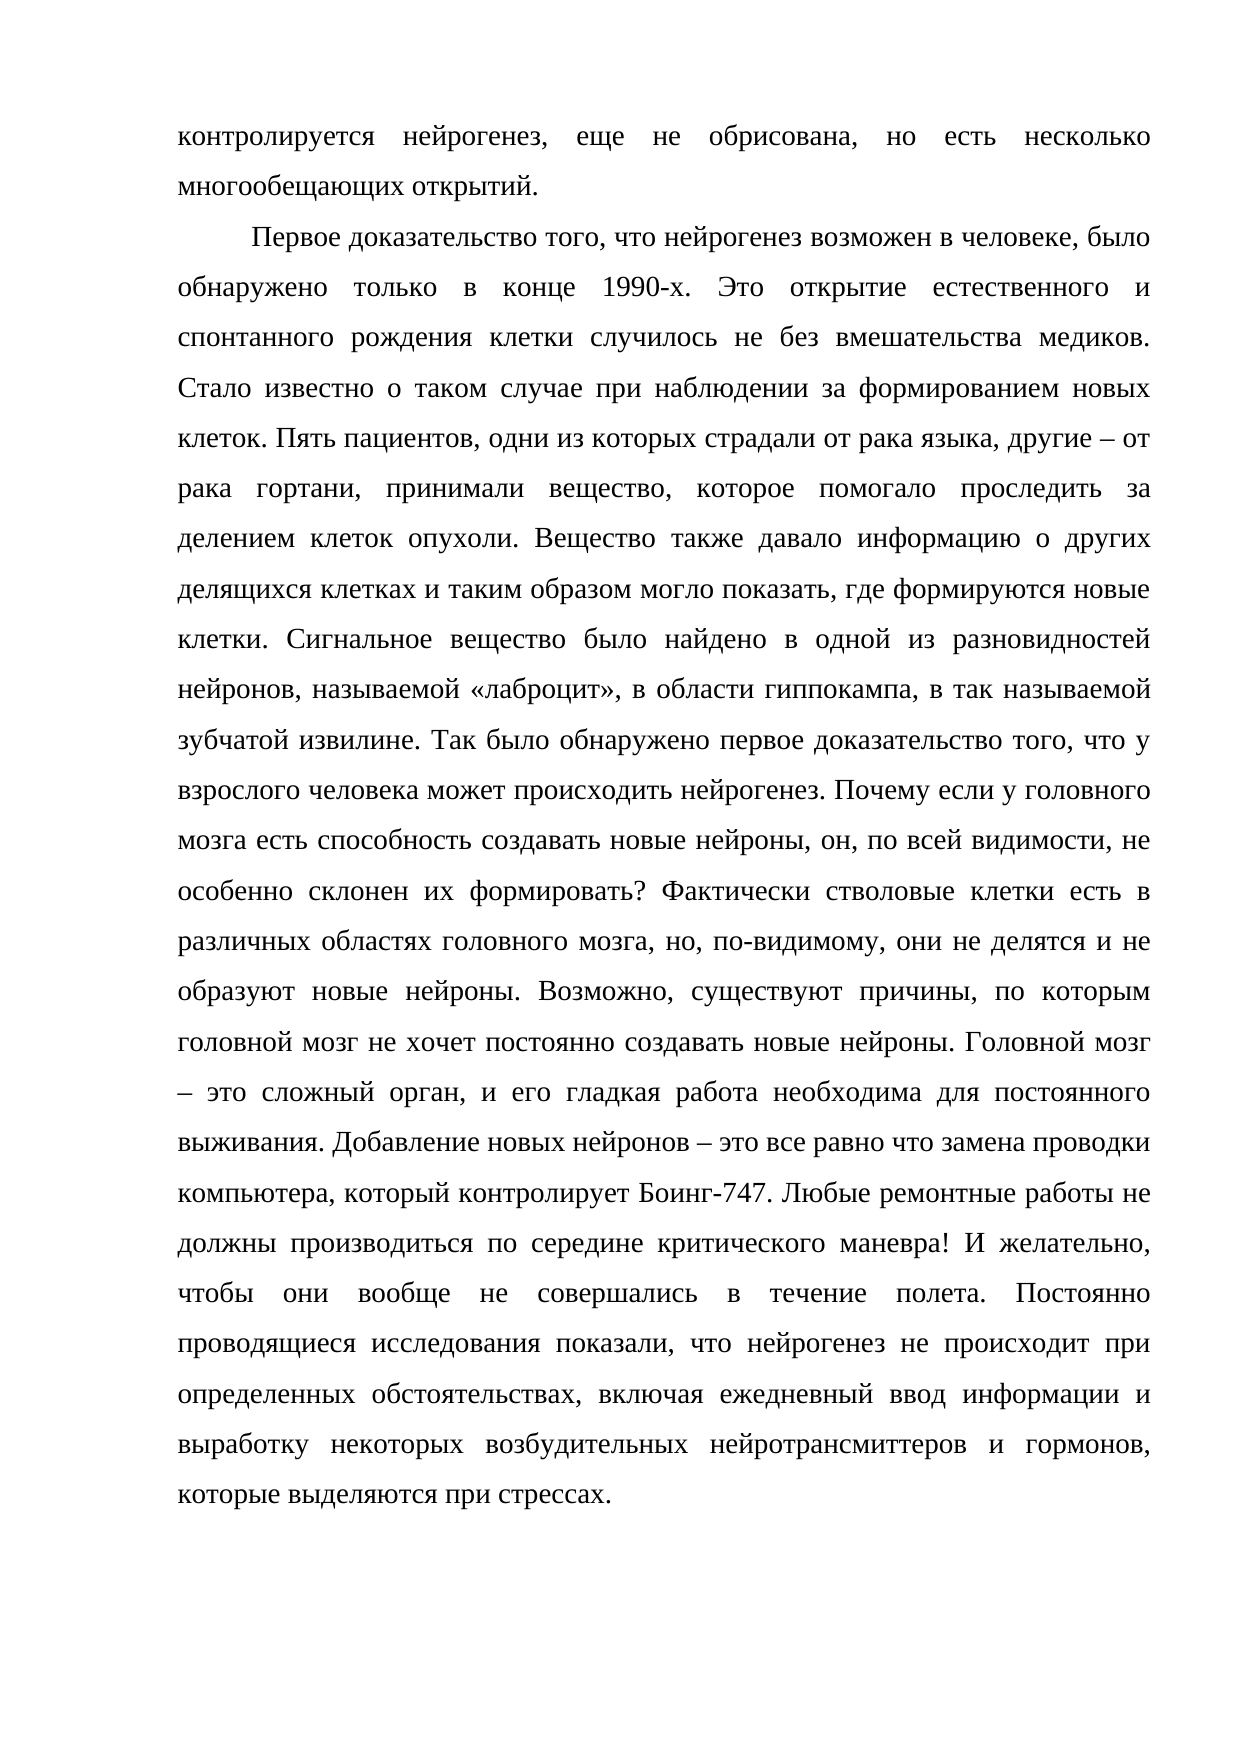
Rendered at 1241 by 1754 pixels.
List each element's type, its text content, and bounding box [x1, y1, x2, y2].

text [177, 118, 1152, 202]
text Первое доказательство того, что нейрогенез возможен в человеке, было обнаружено только в конце 1990-х. Это открытие естественного и спонтанного рождения клетки случилось не без вмешательства медиков. Стало известно о таком случае при наблюдении за формированием новых клеток. Пять пациентов, одни из которых страдали от рака языка, другие – от рака гортани, принимали вещество, которое помогало проследить за делением клеток опухоли. Вещество также давало информацию о других делящихся клетках и таким образом могло показать, где формируются новые клетки. Сигнальное вещество было найдено в одной из разновидностей нейронов, называемой «лаброцит», в области гиппокампа, в так называемой зубчатой извилине. Так было обнаружено первое доказательство того, что у взрослого человека может происходить нейрогенез. Почему если у головного мозга есть способность создавать новые нейроны, он, по всей видимости, не особенно склонен их формировать? Фактически стволовые клетки есть в различных областях головного мозга, но, по-видимому, они не делятся и не образуют новые нейроны. Возможно, существуют причины, по которым головной мозг не хочет постоянно создавать новые нейроны. Головной мозг – это сложный орган, и его гладкая работа необходима для постоянного выживания. Добавление новых нейронов – это все равно что замена проводки компьютера, который контролирует Боинг-747. Любые ремонтные работы не должны производиться по середине критического маневра! И желательно, чтобы они вообще не совершались в течение полета. Постоянно проводящиеся исследования показали, что нейрогенез не происходит при определенных обстоятельствах, включая ежедневный ввод информации и выработку некоторых возбудительных нейротрансмиттеров и гормонов, которые выделяются при стрессах. [177, 219, 1152, 1510]
